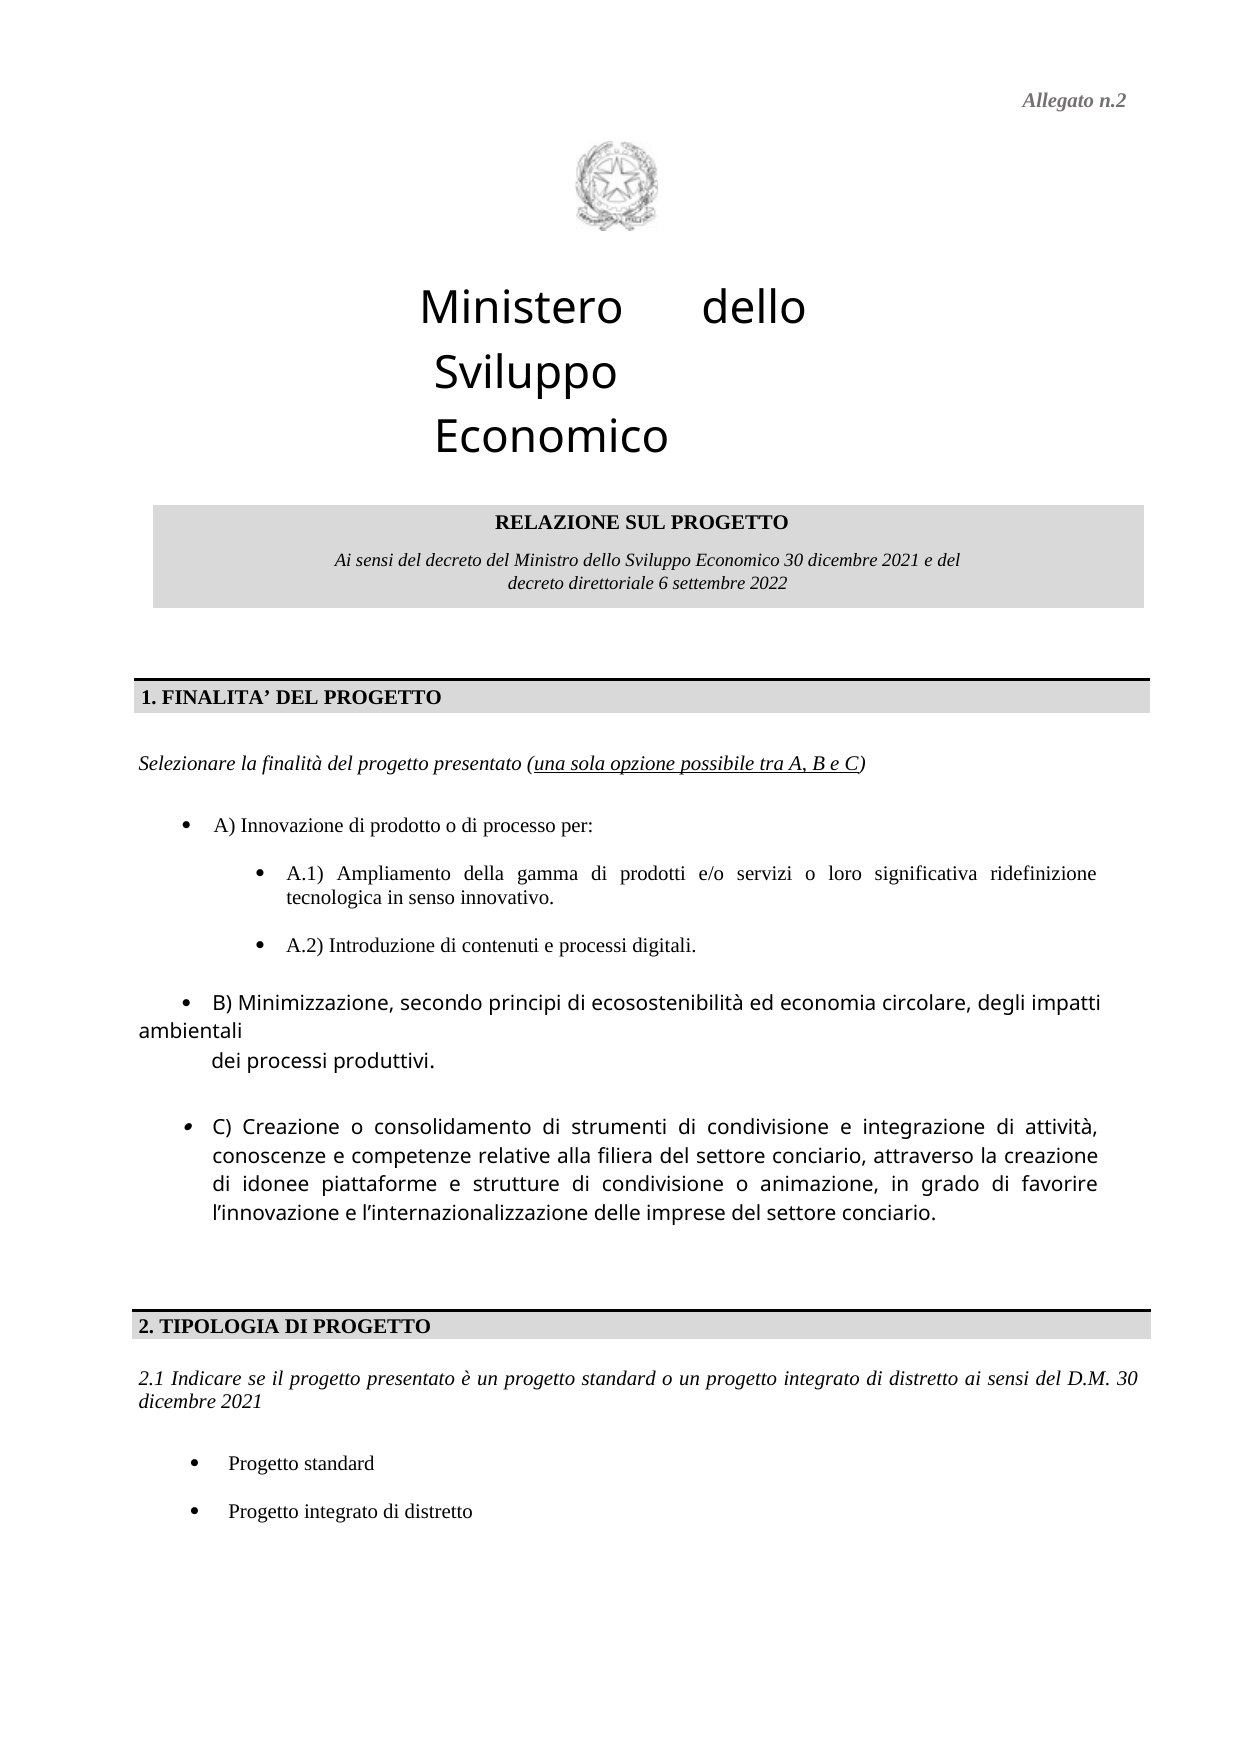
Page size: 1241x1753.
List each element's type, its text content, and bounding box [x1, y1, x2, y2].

text Selezionare la finalità del progetto presentato (una sola opzione possibile tra A, B e C) [138, 751, 1098, 775]
text dei processi produttivi. [211, 1045, 1099, 1075]
list A.2) Introduzione di contenuti e processi digitali. [227, 933, 1099, 957]
list Progetto integrato di distretto [191, 1499, 1099, 1523]
text 2. TIPOLOGIA DI PROGETTO [138, 1314, 1102, 1338]
table_header 1. FINALITA’ DEL PROGETTO [136, 685, 1162, 715]
text 2.1 Indicare se il progetto presentato è un progetto standard o un progetto integrato di distretto ai sensi del D.M. 30 dicembre 2021 [138, 1365, 1143, 1413]
list A.1) Ampliamento della gamma di prodotti e/o servizi o loro significativa ridefinizione tecnologica in senso innovativo. [256, 861, 1098, 909]
table_header RELAZIONE SUL PROGETTO Ai sensi del decreto del Ministro dello Sviluppo Economico 30 dicembre 2021 e del decreto direttoriale 6 settembre 2022 [153, 505, 1144, 608]
list Progetto standard [191, 1451, 1099, 1475]
list C) Creazione o consolidamento di strumenti di condivisione e integrazione di attività, conoscenze e competenze relative alla filiera del settore conciario, attraverso la creazione di idonee piattaforme e strutture di condivisione o animazione, in grado di favorire l’innovazione e l’internazionalizzazione delle imprese del settore conciario. [183, 1112, 1099, 1226]
picture [575, 141, 659, 231]
list A) Innovazione di prodotto o di processo per: [183, 812, 1099, 837]
list B) Minimizzazione, secondo principi di ecosostenibilità ed economia circolare, degli impatti ambientali [138, 988, 1102, 1045]
